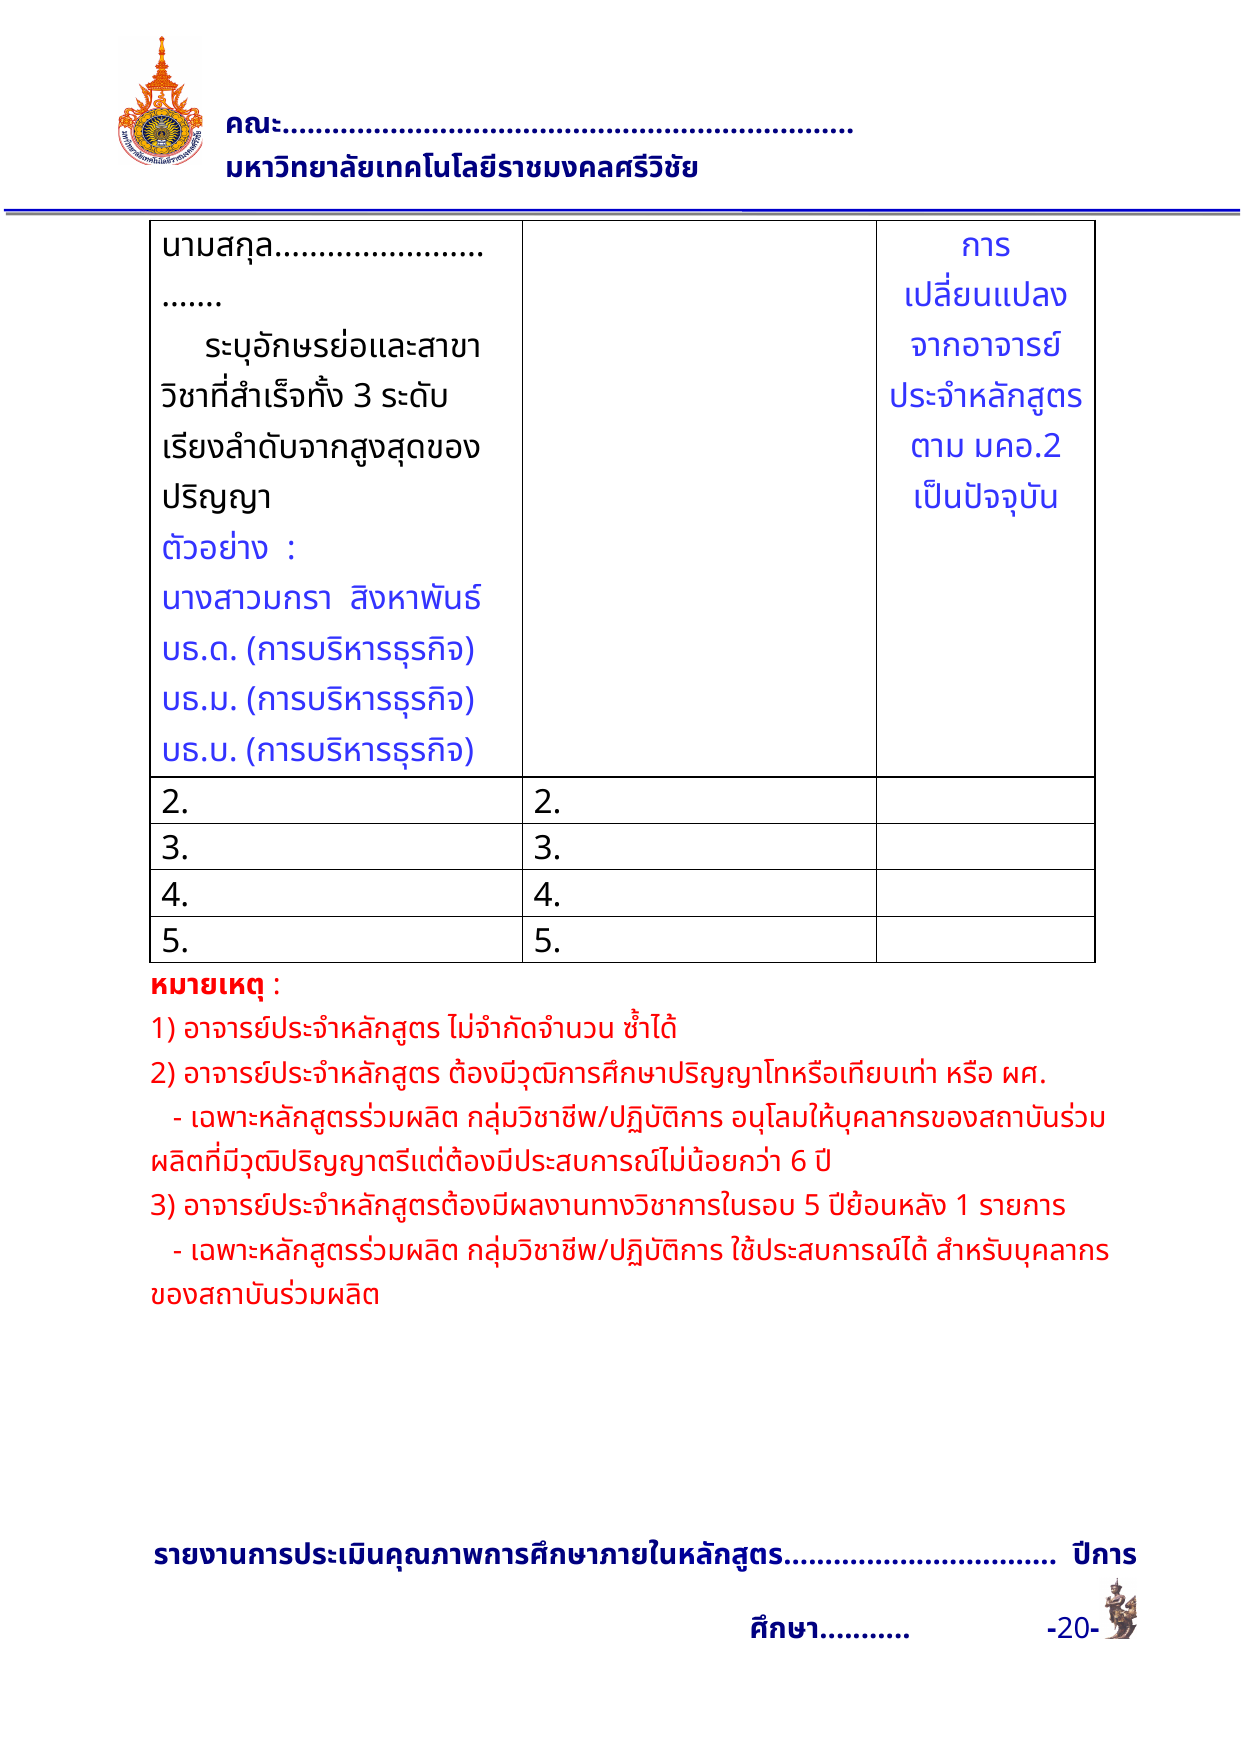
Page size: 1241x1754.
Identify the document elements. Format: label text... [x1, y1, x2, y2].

picture [1099, 1577, 1138, 1639]
picture [118, 36, 203, 165]
table_cell 3. [523, 824, 876, 869]
text 2) อาจารย์ประจำหลักสูตร ต้องมีวุฒิการศึกษาปริญญาโทหรือเทียบเท่า หรือ ผศ. [150, 1052, 1137, 1096]
text - เฉพาะหลักสูตรร่วมผลิต กลุ่มวิชาชีพ/ปฏิบัติการ อนุโลมให้บุคลากรของสถาบันร่วมผลิตที่มีวุฒิปริญญาตรีแต่ต้องมีประสบการณ์ไม่น้อยกว่า 6 ปี [150, 1096, 1137, 1185]
table_cell [877, 870, 1094, 916]
table_cell 2. [523, 778, 876, 823]
table_cell 2. [151, 778, 522, 823]
table_cell ระบุการเฉพาะมีการเปลี่ยนแปลงจากอาจารย์ประจำหลักสูตรตาม มคอ.2 เป็นปัจจุบัน [877, 221, 1094, 776]
table_cell [877, 917, 1094, 962]
text 1) อาจารย์ประจำหลักสูตร ไม่จำกัดจำนวน ซ้ำได้ [150, 1008, 1137, 1052]
table_cell 3. [151, 824, 522, 869]
text หมายเหตุ : [150, 963, 1137, 1008]
table_cell [877, 778, 1094, 823]
table_cell 5. [523, 917, 876, 962]
table_cell [877, 824, 1094, 869]
table_cell 5. [151, 917, 522, 962]
text 3) อาจารย์ประจำหลักสูตรต้องมีผลงานทางวิชาการในรอบ 5 ปีย้อนหลัง 1 รายการ [150, 1185, 1137, 1229]
text - เฉพาะหลักสูตรร่วมผลิต กลุ่มวิชาชีพ/ปฏิบัติการ ใช้ประสบการณ์ได้ สำหรับบุคลากรของสถาบันร่วมผลิต [150, 1229, 1137, 1317]
table_cell 4. [523, 870, 876, 916]
table_cell 4. [151, 870, 522, 916]
table_cell 1. [523, 221, 876, 776]
